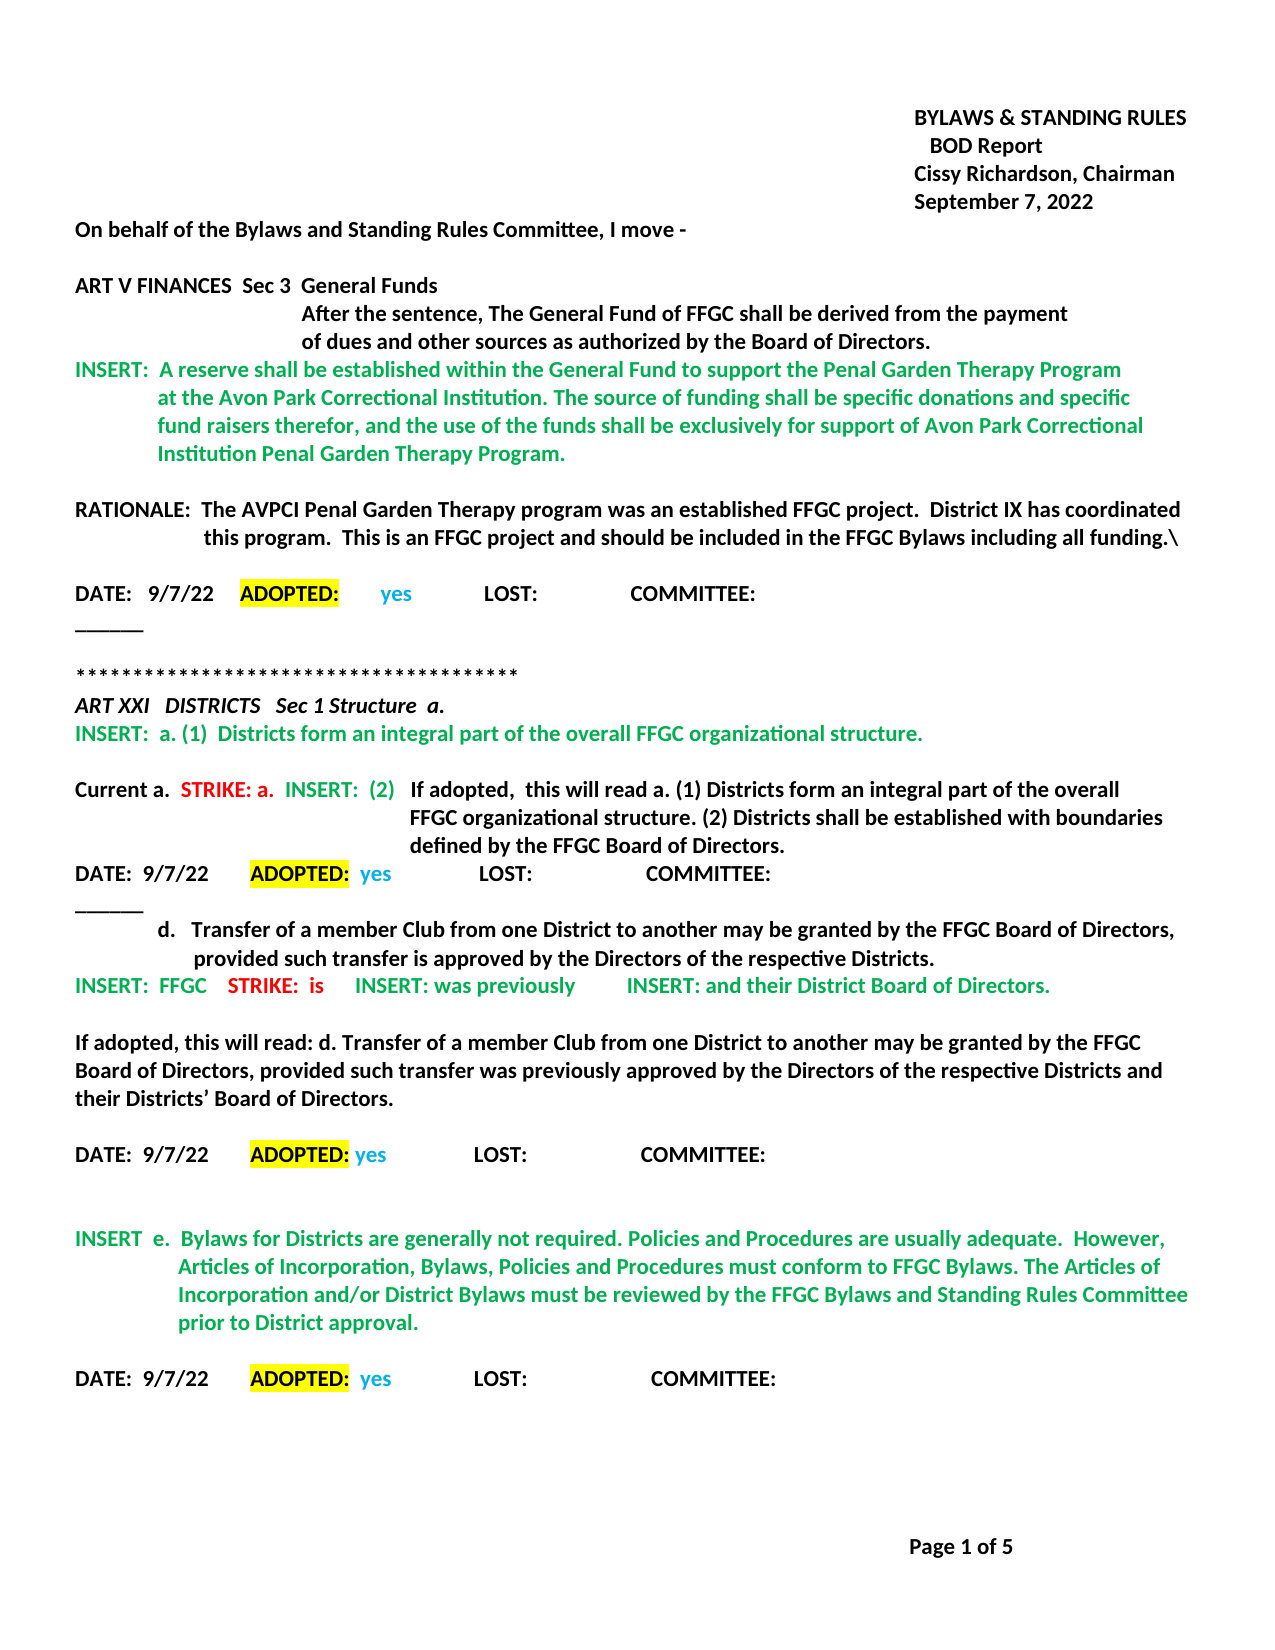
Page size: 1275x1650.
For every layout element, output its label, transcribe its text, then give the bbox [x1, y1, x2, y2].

text Cissy Richardson, Chairman [75, 159, 1200, 187]
text Page 1 of 5 [75, 1532, 1200, 1560]
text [349, 1364, 1200, 1392]
text INSERT: A reserve shall be established within the General Fund to support the Penal Garden Therapy Program [75, 355, 1200, 383]
text INSERT: FFGC STRIKE: is INSERT: was previously INSERT: and their District Board of Directors. [75, 972, 1200, 1000]
text at the Avon Park Correctional Institution. The source of funding shall be specific donations and specific [75, 383, 1200, 411]
text their Districts’ Board of Directors. [75, 1084, 1200, 1112]
text d. Transfer of a member Club from one District to another may be granted by the FFGC Board of Directors, [75, 916, 1200, 944]
text BOD Report [75, 131, 1200, 159]
text ART V FINANCES Sec 3 General Funds [75, 271, 1200, 299]
text prior to District approval. [75, 1308, 1200, 1336]
text fund raisers therefor, and the use of the funds shall be exclusively for support of Avon Park Correctional [75, 411, 1200, 439]
text DATE: 9/7/22 ADOPTED: yes LOST: COMMITTEE: [75, 859, 1200, 888]
text INSERT e. Bylaws for Districts are generally not required. Policies and Procedures are usually adequate. However, [75, 1224, 1200, 1252]
text If adopted, this will read: d. Transfer of a member Club from one District to another may be granted by the FFGC [75, 1028, 1200, 1056]
text After the sentence, The General Fund of FFGC shall be derived from the payment [75, 299, 1200, 327]
text DATE: 9/7/22 ADOPTED: yes LOST: COMMITTEE: [339, 579, 1200, 607]
text of dues and other sources as authorized by the Board of Directors. [75, 327, 1200, 355]
text FFGC organizational structure. (2) Districts shall be established with boundaries [75, 803, 1200, 832]
text Articles of Incorporation, Bylaws, Policies and Procedures must conform to FFGC Bylaws. The Articles of [75, 1252, 1200, 1280]
text defined by the FFGC Board of Directors. [75, 832, 1200, 859]
text RATIONALE: The AVPCI Penal Garden Therapy program was an established FFGC project. District IX has coordinated [75, 495, 1200, 523]
text *************************************** [75, 663, 1200, 691]
text Incorporation and/or District Bylaws must be reviewed by the FFGC Bylaws and Standing Rules Committee [75, 1280, 1200, 1308]
text September 7, 2022 [75, 187, 1200, 215]
text DATE: 9/7/22 ADOPTED: yes LOST: COMMITTEE: [75, 579, 240, 607]
text INSERT: a. (1) Districts form an integral part of the overall FFGC organizational structure. [75, 719, 1200, 747]
text BYLAWS & STANDING RULES [75, 103, 1200, 131]
text Board of Directors, provided such transfer was previously approved by the Directors of the respective Districts and [75, 1056, 1200, 1084]
text DATE: 9/7/22 ADOPTED: yes LOST: COMMITTEE: [75, 1140, 250, 1168]
text ______ [75, 888, 1200, 916]
text this program. This is an FFGC project and should be included in the FFGC Bylaws including all funding.\ [75, 523, 1200, 551]
text ______ [75, 607, 1200, 635]
text Institution Penal Garden Therapy Program. [75, 439, 1200, 467]
text provided such transfer is approved by the Directors of the respective Districts. [75, 944, 1200, 972]
text On behalf of the Bylaws and Standing Rules Committee, I move - [75, 215, 1200, 243]
text DATE: 9/7/22 ADOPTED: yes LOST: COMMITTEE: [349, 1140, 1200, 1168]
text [75, 1364, 250, 1392]
text Current a. STRIKE: a. INSERT: (2) If adopted, this will read a. (1) Districts form an integral part of the overall [75, 776, 1200, 803]
text ART XXI DISTRICTS Sec 1 Structure a. [75, 691, 1200, 719]
